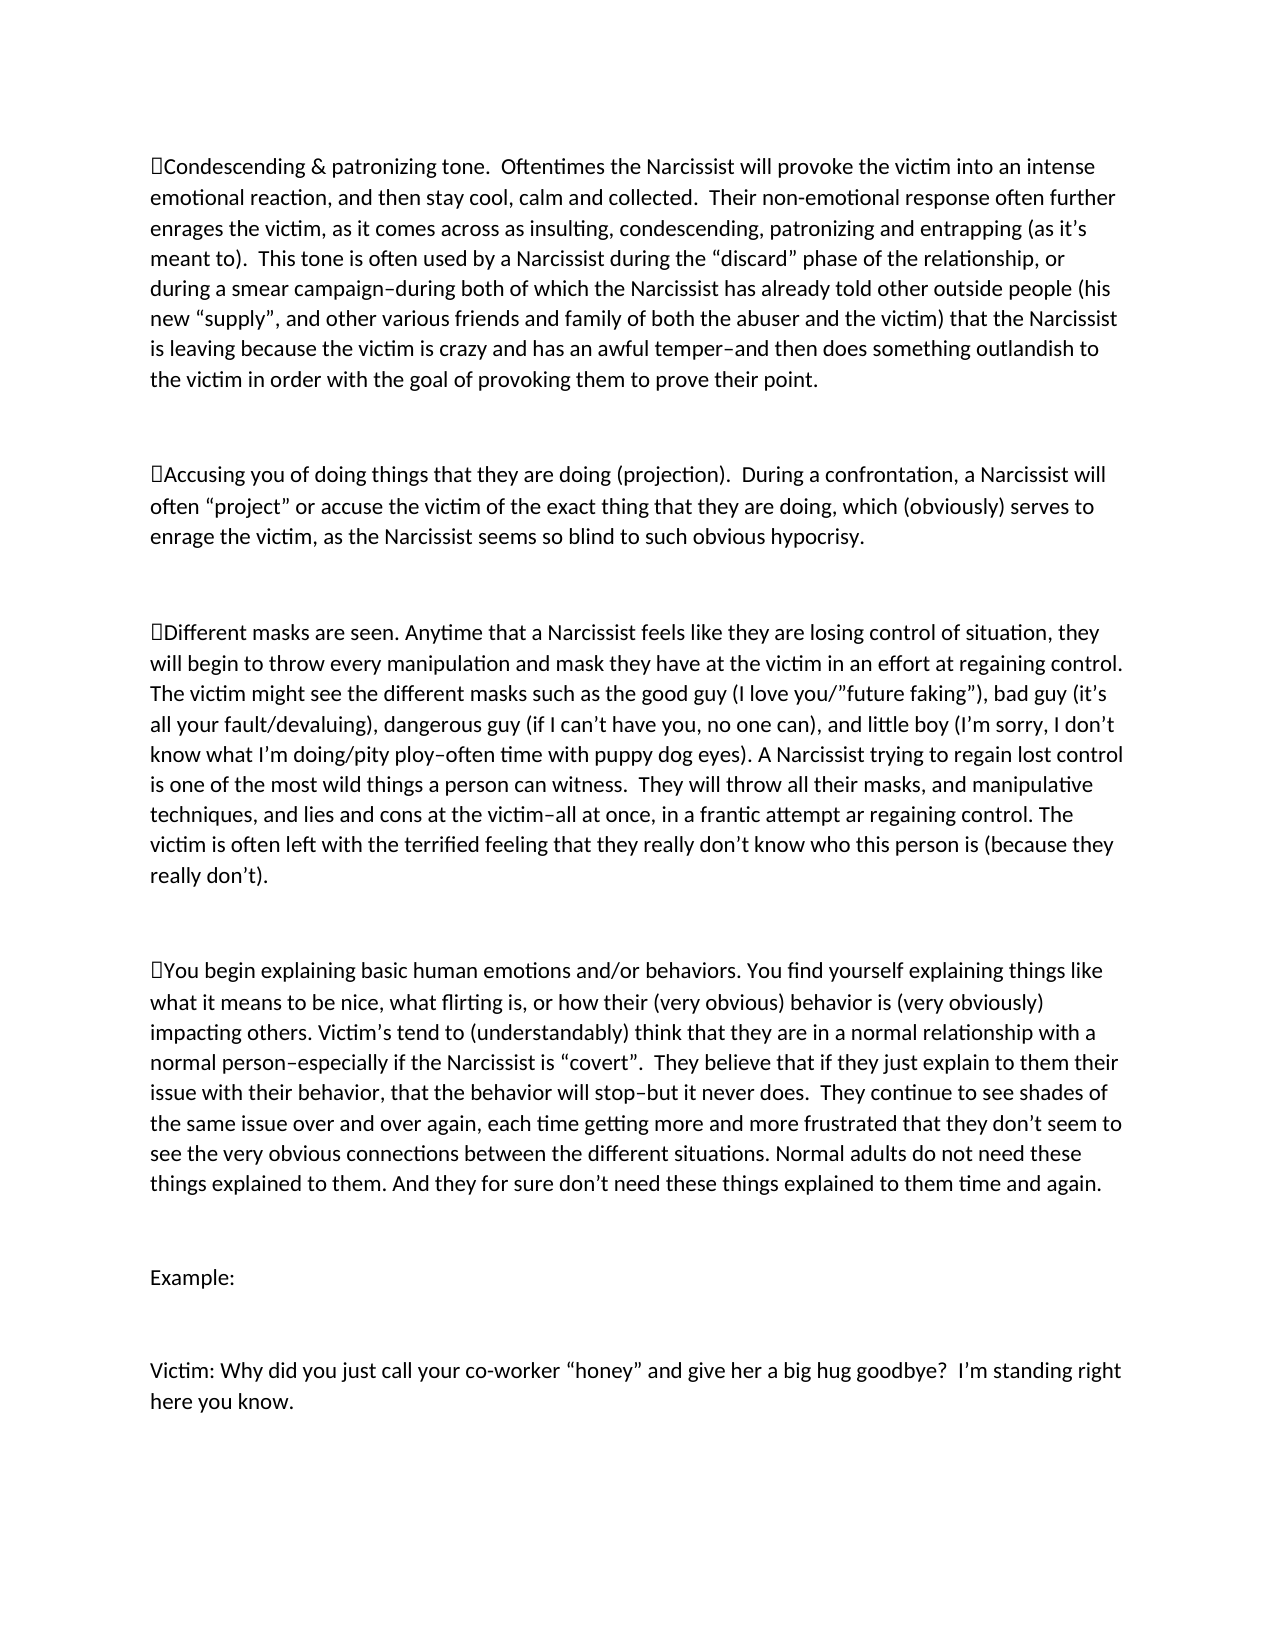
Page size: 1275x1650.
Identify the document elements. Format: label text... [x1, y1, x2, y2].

text Example: [150, 1263, 1125, 1291]
text ✅Different masks are seen. Anytime that a Narcissist feels like they are losing control of situation, they will begin to throw every manipulation and mask they have at the victim in an effort at regaining control. The victim might see the different masks such as the good guy (I love you/”future faking”), bad guy (it’s all your fault/devaluing), dangerous guy (if I can’t have you, no one can), and little boy (I’m sorry, I don’t know what I’m doing/pity ploy–often time with puppy dog eyes). A Narcissist trying to regain lost control is one of the most wild things a person can witness. They will throw all their masks, and manipulative techniques, and lies and cons at the victim–all at once, in a frantic attempt ar regaining control. The victim is often left with the terrified feeling that they really don’t know who this person is (because they really don’t). [150, 616, 1125, 889]
text ✅Accusing you of doing things that they are doing (projection). During a confrontation, a Narcissist will often “project” or accuse the victim of the exact thing that they are doing, which (obviously) serves to enrage the victim, as the Narcissist seems so blind to such obvious hypocrisy. [150, 458, 1125, 550]
text ✅Condescending & patronizing tone. Oftentimes the Narcissist will provoke the victim into an intense emotional reaction, and then stay cool, calm and collected. Their non-emotional response often further enrages the victim, as it comes across as insulting, condescending, patronizing and entrapping (as it’s meant to). This tone is often used by a Narcissist during the “discard” phase of the relationship, or during a smear campaign–during both of which the Narcissist has already told other outside people (his new “supply”, and other various friends and family of both the abuser and the victim) that the Narcissist is leaving because the victim is crazy and has an awful temper–and then does something outlandish to the victim in order with the goal of provoking them to prove their point. [150, 150, 1125, 393]
text ✅You begin explaining basic human emotions and/or behaviors. You find yourself explaining things like what it means to be nice, what flirting is, or how their (very obvious) behavior is (very obviously) impacting others. Victim’s tend to (understandably) think that they are in a normal relationship with a normal person–especially if the Narcissist is “covert”. They believe that if they just explain to them their issue with their behavior, that the behavior will stop–but it never does. They continue to see shades of the same issue over and over again, each time getting more and more frustrated that they don’t seem to see the very obvious connections between the different situations. Normal adults do not need these things explained to them. And they for sure don’t need these things explained to them time and again. [150, 954, 1125, 1197]
text Victim: Why did you just call your co-worker “honey” and give her a big hug goodbye? I’m standing right here you know. [150, 1357, 1125, 1415]
